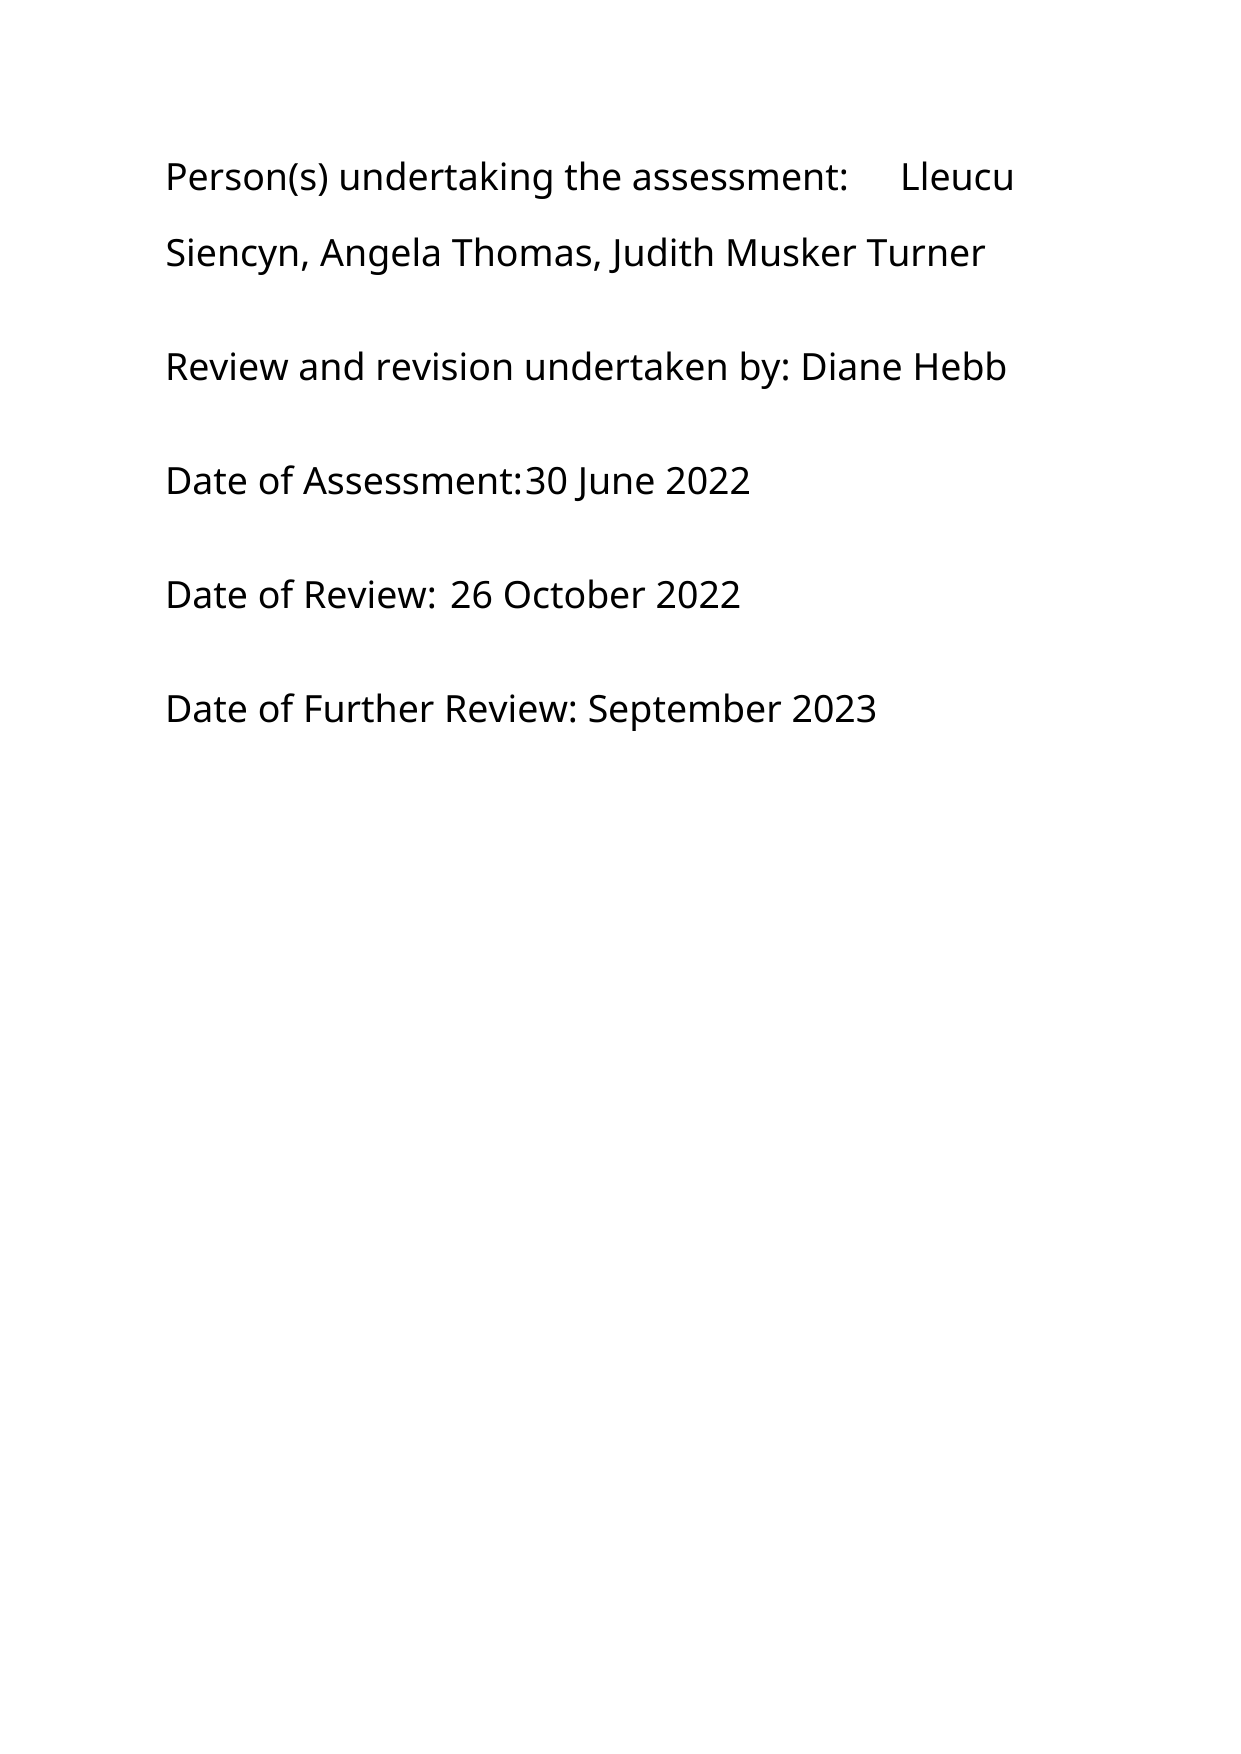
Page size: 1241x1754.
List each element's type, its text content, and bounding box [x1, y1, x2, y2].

text Date of Assessment: 30 June 2022 [165, 455, 1090, 506]
text Review and revision undertaken by: Diane Hebb [165, 341, 1090, 392]
text Date of Review: 26 October 2022 [165, 569, 1090, 620]
text Person(s) undertaking the assessment: Lleucu Siencyn, Angela Thomas, Judith Musker Turner [165, 150, 1090, 278]
text Date of Further Review: September 2023 [165, 683, 1090, 734]
